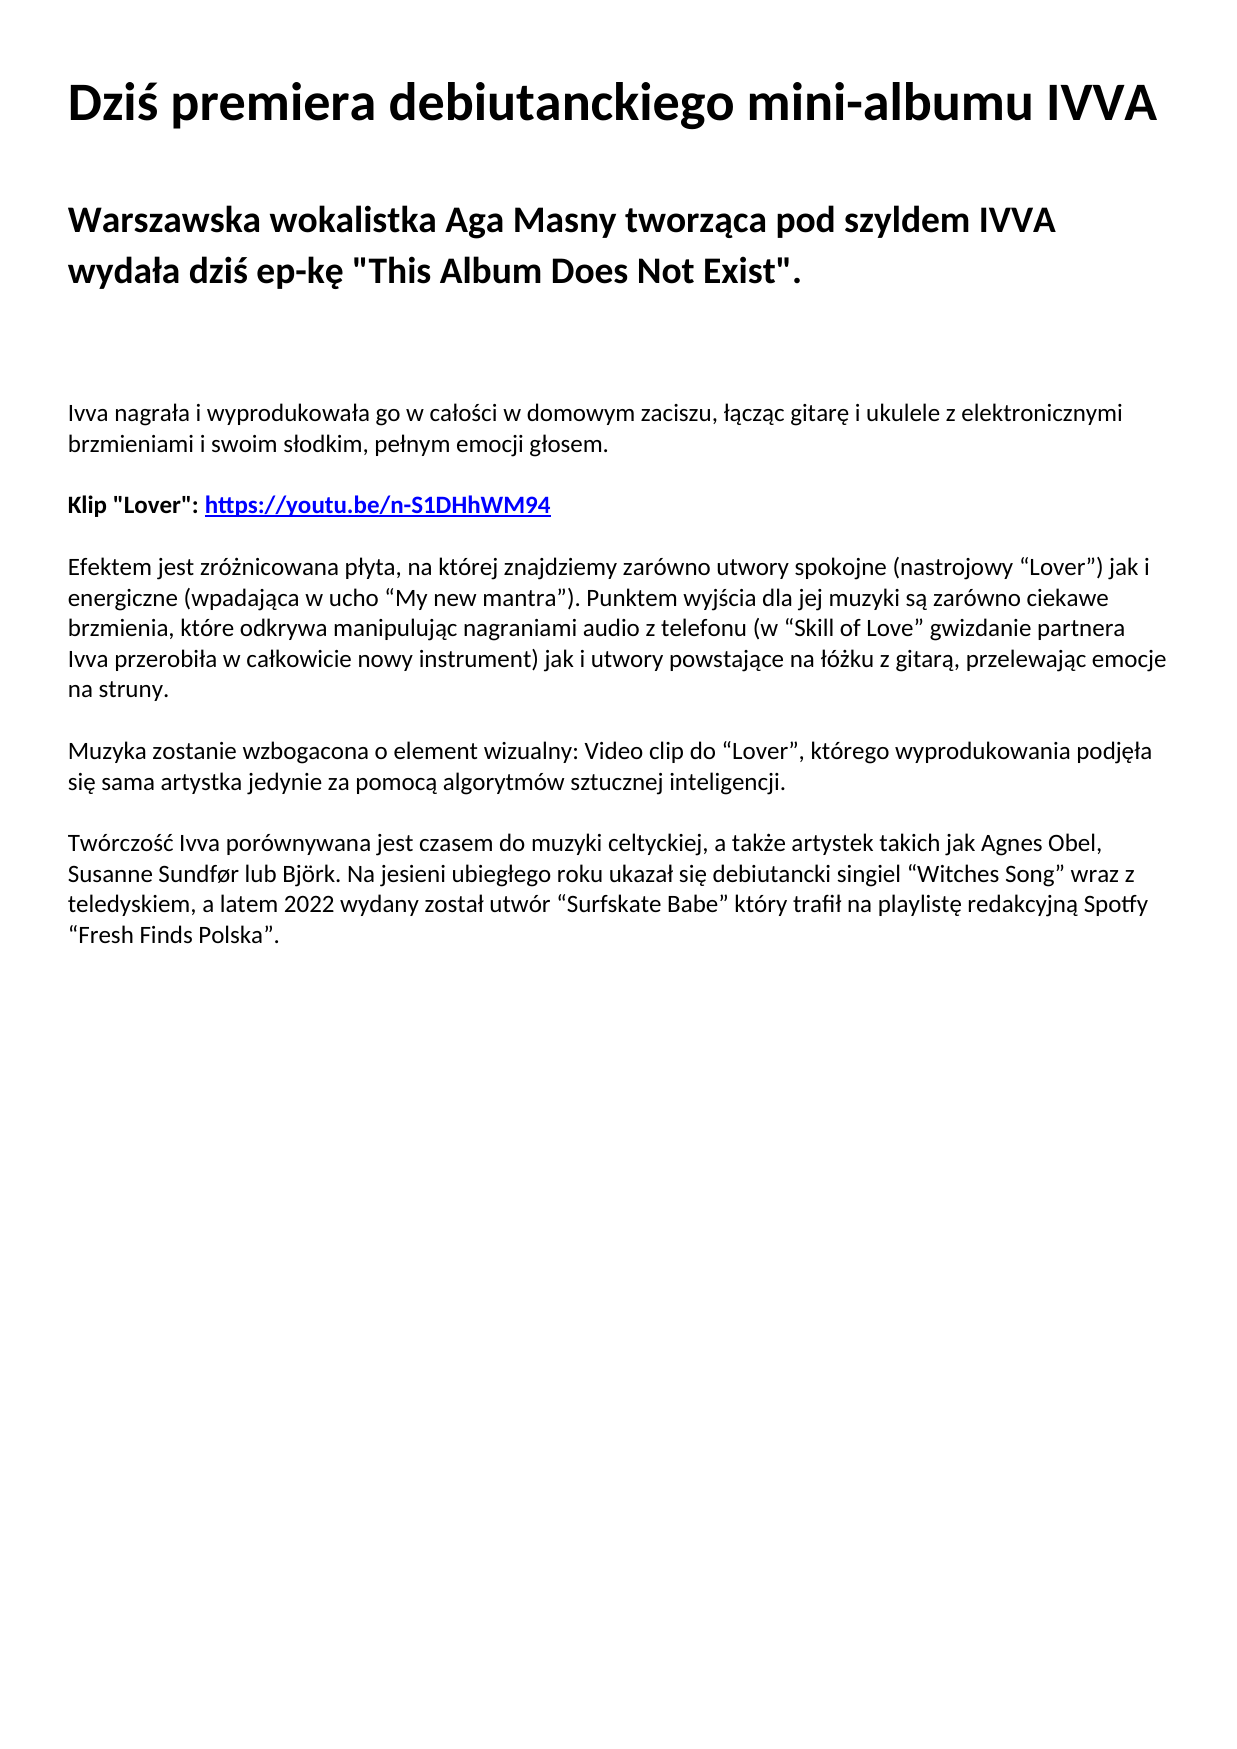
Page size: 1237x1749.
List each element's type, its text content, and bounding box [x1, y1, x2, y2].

text Klip "Lover": https://youtu.be/n-S1DHhWM94 [68, 489, 1169, 520]
text Warszawska wokalistka Aga Masny tworząca pod szyldem IVVA wydała dziś ep-kę "This Album Does Not Exist". [68, 196, 1169, 293]
text Ivva nagrała i wyprodukowała go w całości w domowym zaciszu, łącząc gitarę i ukulele z elektronicznymi brzmieniami i swoim słodkim, pełnym emocji głosem. [68, 397, 1169, 458]
text Dziś premiera debiutanckiego mini-albumu IVVA [68, 68, 1169, 134]
text Muzyka zostanie wzbogacona o element wizualny: Video clip do “Lover”, którego wyprodukowania podjęła się sama artystka jedynie za pomocą algorytmów sztucznej inteligencji. [68, 735, 1169, 796]
text Twórczość Ivva porównywana jest czasem do muzyki celtyckiej, a także artystek takich jak Agnes Obel, Susanne Sundfør lub Björk. Na jesieni ubiegłego roku ukazał się debiutancki singiel “Witches Song” wraz z teledyskiem, a latem 2022 wydany został utwór “Surfskate Babe” który trafił na playlistę redakcyjną Spotfy “Fresh Finds Polska”. [68, 827, 1169, 949]
text Efektem jest zróżnicowana płyta, na której znajdziemy zarówno utwory spokojne (nastrojowy “Lover”) jak i energiczne (wpadająca w ucho “My new mantra”). Punktem wyjścia dla jej muzyki są zarówno ciekawe brzmienia, które odkrywa manipulując nagraniami audio z telefonu (w “Skill of Love” gwizdanie partnera Ivva przerobiła w całkowicie nowy instrument) jak i utwory powstające na łóżku z gitarą, przelewając emocje na struny. [68, 551, 1169, 704]
